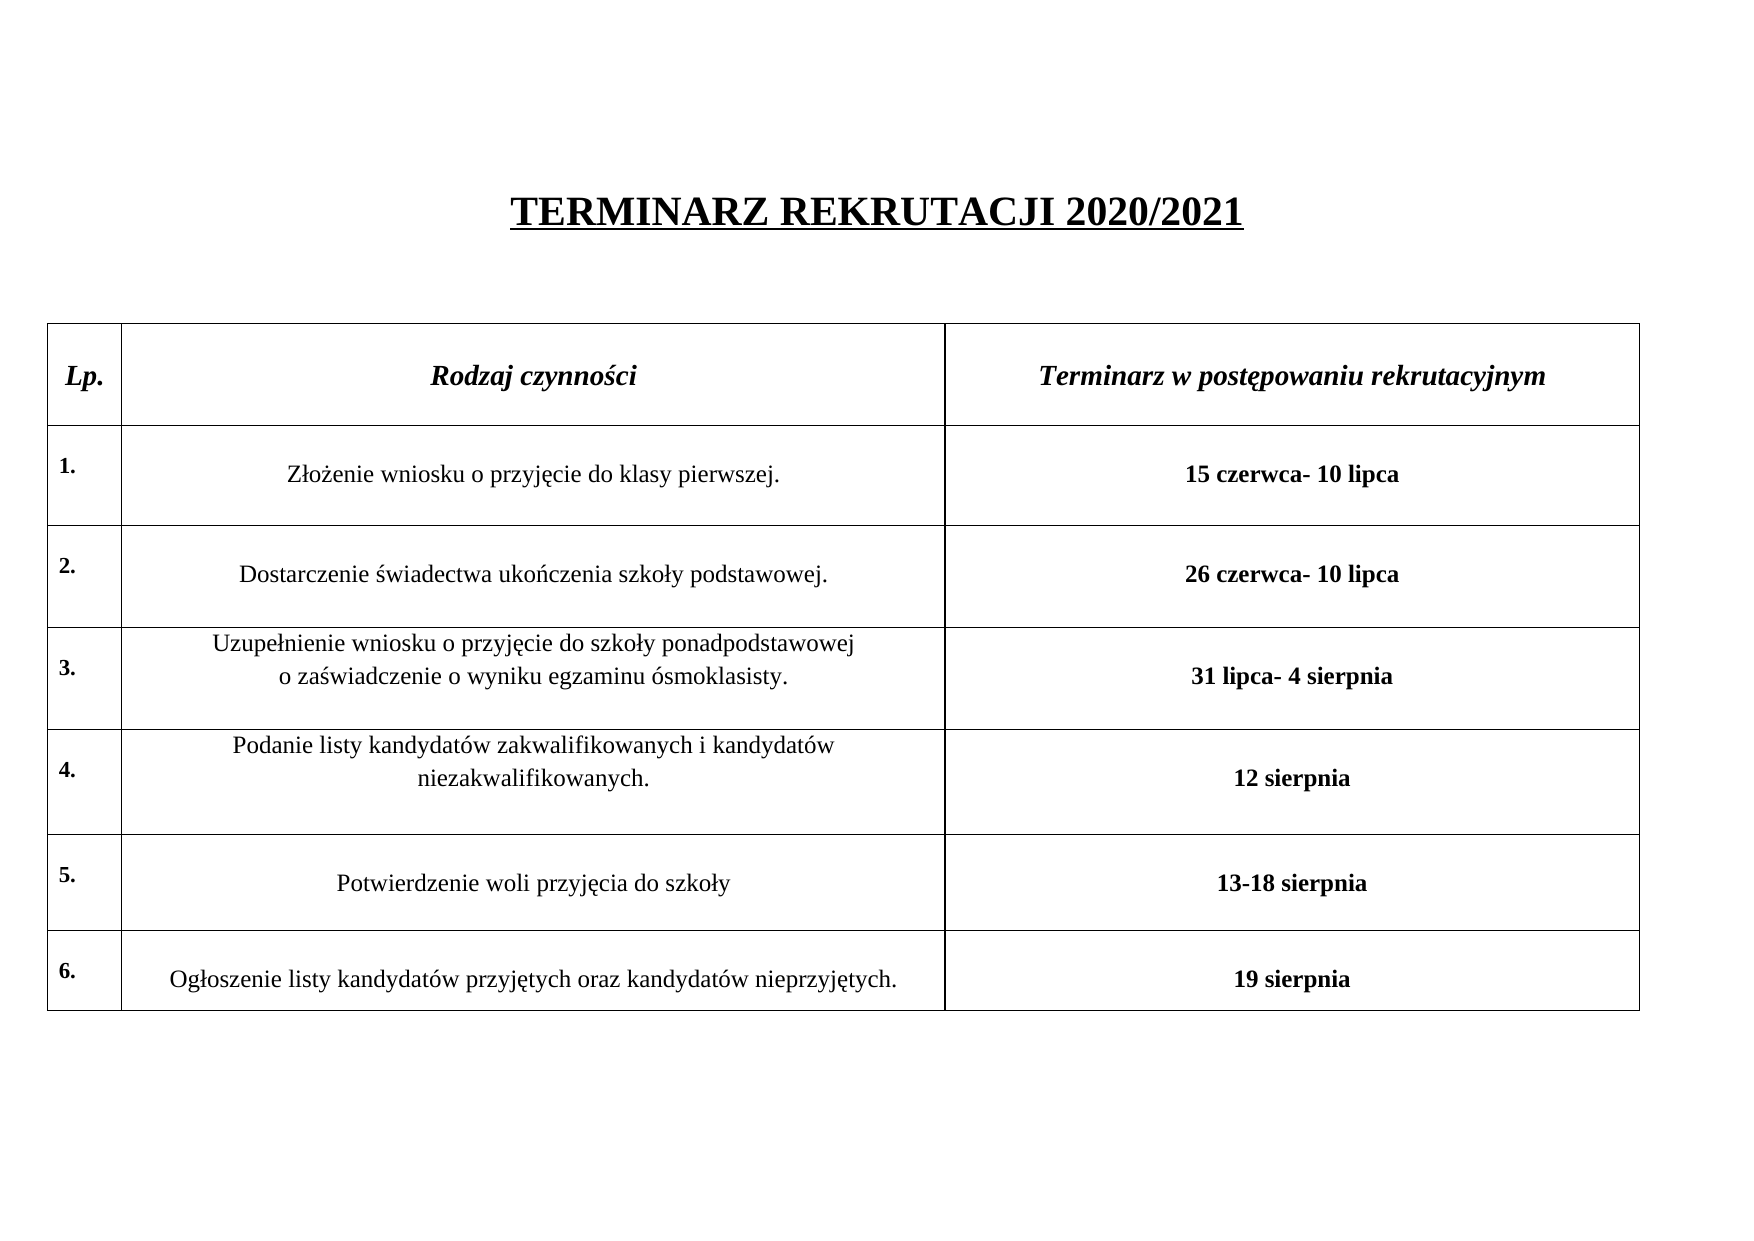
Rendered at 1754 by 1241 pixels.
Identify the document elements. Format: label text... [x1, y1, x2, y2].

table_cell Uzupełnienie wniosku o przyjęcie do szkoły ponadpodstawowej o zaświadczenie o wyniku egzaminu ósmoklasisty. [122, 628, 944, 729]
table_cell Podanie listy kandydatów zakwalifikowanych i kandydatów niezakwalifikowanych. [122, 730, 944, 834]
table_cell Ogłoszenie listy kandydatów przyjętych oraz kandydatów nieprzyjętych. [122, 931, 944, 1010]
table_header Terminarz w postępowaniu rekrutacyjnym [946, 324, 1639, 425]
table_cell 19 sierpnia [946, 931, 1639, 1010]
table_cell 2. [48, 526, 121, 627]
table_cell 3. [48, 628, 121, 729]
table_cell Dostarczenie świadectwa ukończenia szkoły podstawowej. [122, 526, 944, 627]
text TERMINARZ REKRUTACJI 2020/2021 [89, 186, 1665, 234]
table_cell 5. [48, 835, 121, 930]
table_header Rodzaj czynności [122, 324, 944, 425]
table_cell 31 lipca- 4 sierpnia [946, 628, 1639, 729]
table_cell 15 czerwca- 10 lipca [946, 426, 1639, 525]
table_cell 1. [48, 426, 121, 525]
table_cell 6. [48, 931, 121, 1010]
table_cell Potwierdzenie woli przyjęcia do szkoły [122, 835, 944, 930]
table_cell Złożenie wniosku o przyjęcie do klasy pierwszej. [122, 426, 944, 525]
table_cell 12 sierpnia [946, 730, 1639, 834]
table_cell 4. [48, 730, 121, 834]
table_cell 13-18 sierpnia [946, 835, 1639, 930]
table_cell 26 czerwca- 10 lipca [946, 526, 1639, 627]
table_header Lp. [48, 324, 121, 425]
